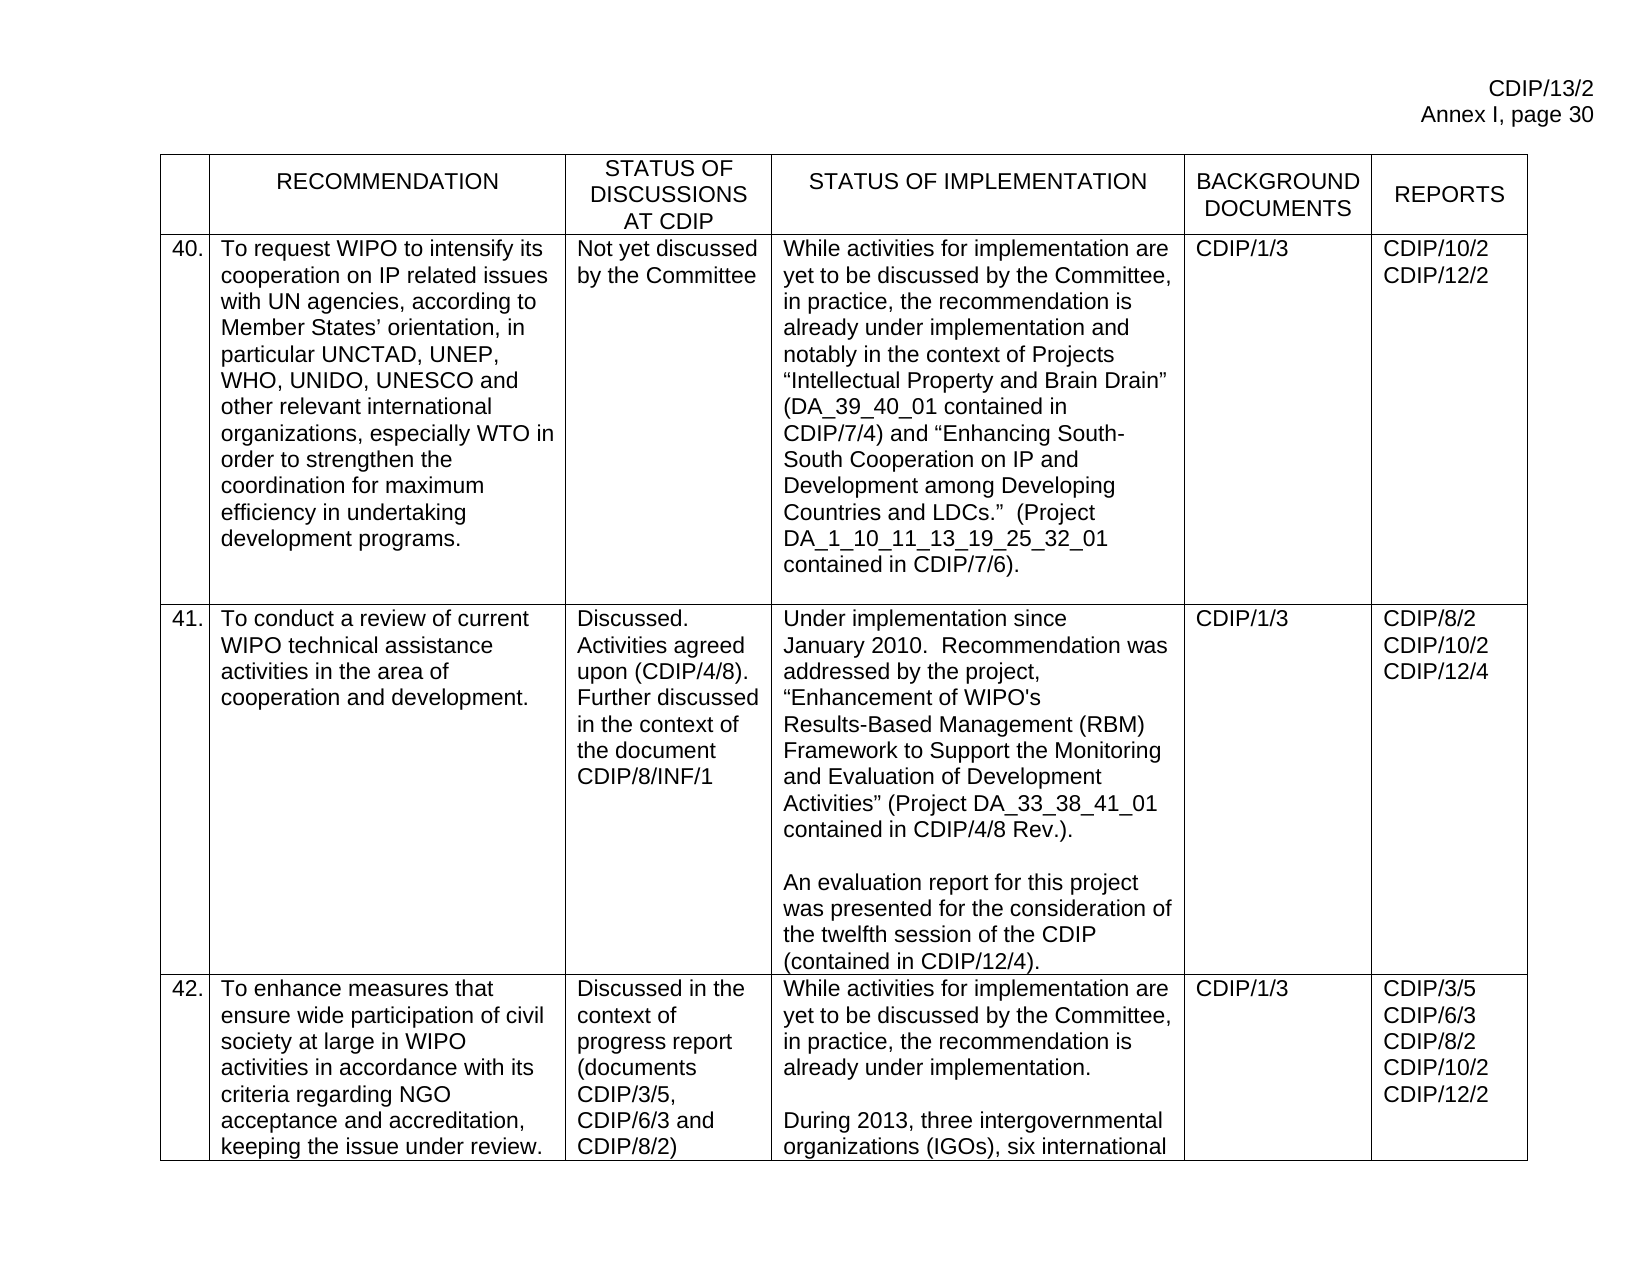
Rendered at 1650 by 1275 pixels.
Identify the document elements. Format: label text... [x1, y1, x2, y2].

table_cell CDIP/8/2 CDIP/10/2 CDIP/12/4 [1372, 605, 1527, 974]
table_cell Not yet discussed by the Committee [566, 235, 771, 604]
table_header BACKGROUND DOCUMENTS [1185, 155, 1371, 234]
table_header REPORTS [1372, 155, 1527, 234]
table_cell [161, 235, 209, 604]
table_cell Under implementation since January 2010. Recommendation was addressed by the project, “Enhancement of WIPO's Results-Based Management (RBM) Framework to Support the Monitoring and Evaluation of Development Activities” (Project DA_33_38_41_01 contained in CDIP/4/8 Rev.). An evaluation report for this project was presented for the consideration of the twelfth session of the CDIP (contained in CDIP/12/4). [772, 605, 1184, 974]
table_header RECOMMENDATION [210, 155, 565, 234]
table_cell To request WIPO to intensify its cooperation on IP related issues with UN agencies, according to Member States’ orientation, in particular UNCTAD, UNEP, WHO, UNIDO, UNESCO and other relevant international organizations, especially WTO in order to strengthen the coordination for maximum efficiency in undertaking development programs. [210, 235, 565, 604]
table_cell [161, 975, 209, 1160]
table_header [161, 155, 209, 234]
table_cell CDIP/1/3 [1185, 235, 1371, 604]
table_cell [772, 975, 1184, 1160]
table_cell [210, 975, 565, 1160]
table_cell Discussed. Activities agreed upon (CDIP/4/8). Further discussed in the context of the document CDIP/8/INF/1 [566, 605, 771, 974]
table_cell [1372, 975, 1527, 1160]
table_cell CDIP/1/3 [1185, 975, 1371, 1160]
table_cell CDIP/1/3 [1185, 605, 1371, 974]
table_header STATUS OF DISCUSSIONS AT CDIP [566, 155, 771, 234]
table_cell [566, 975, 771, 1160]
table_cell [161, 605, 209, 974]
table_cell CDIP/10/2 CDIP/12/2 [1372, 235, 1527, 604]
table_cell While activities for implementation are yet to be discussed by the Committee, in practice, the recommendation is already under implementation and notably in the context of Projects “Intellectual Property and Brain Drain” (DA_39_40_01 contained in CDIP/7/4) and “Enhancing South-South Cooperation on IP and Development among Developing Countries and LDCs.” (Project DA_1_10_11_13_19_25_32_01 contained in CDIP/7/6). [772, 235, 1184, 604]
table_cell To conduct a review of current WIPO technical assistance activities in the area of cooperation and development. [210, 605, 565, 974]
table_header STATUS OF IMPLEMENTATION [772, 155, 1184, 234]
